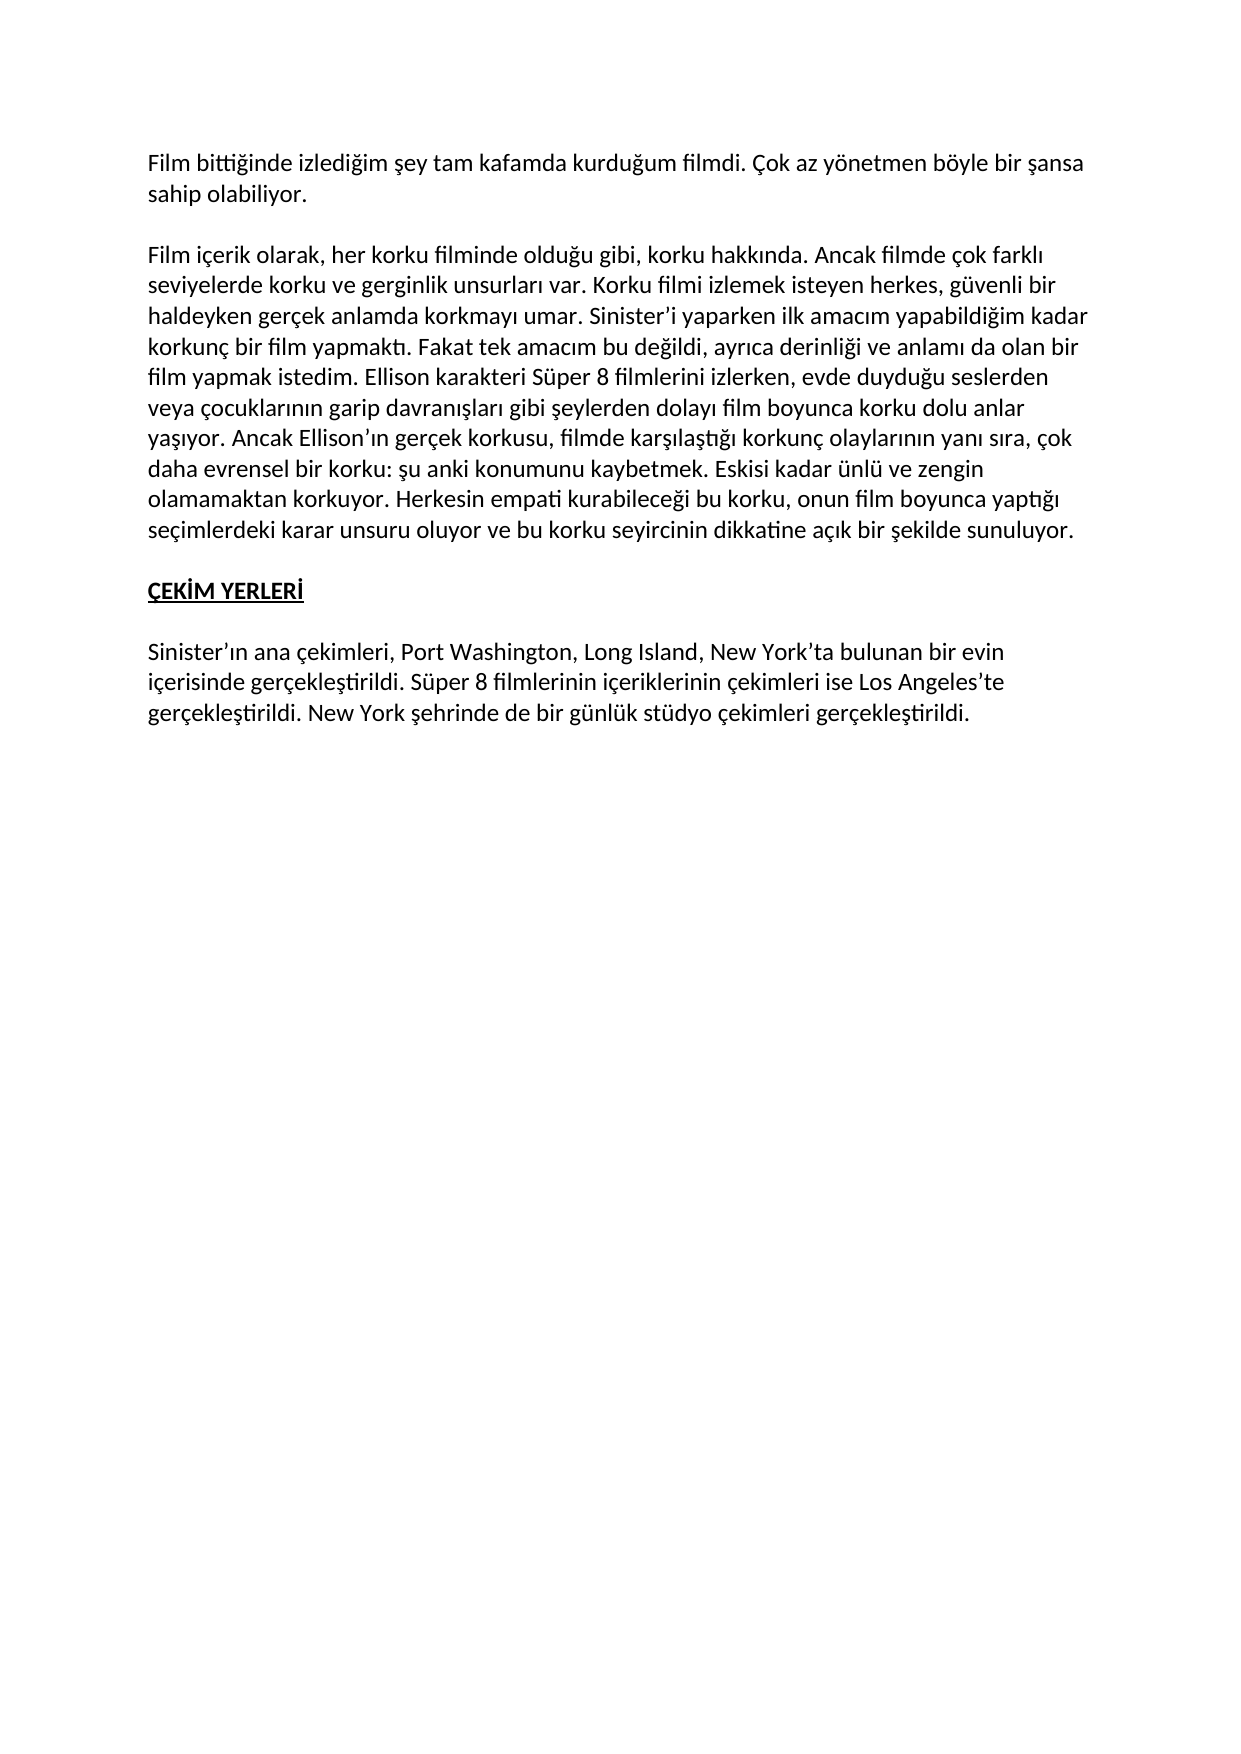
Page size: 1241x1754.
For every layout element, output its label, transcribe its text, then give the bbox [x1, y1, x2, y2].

text Sinister’ın ana çekimleri, Port Washington, Long Island, New York’ta bulunan bir evin içerisinde gerçekleştirildi. Süper 8 filmlerinin içeriklerinin çekimleri ise Los Angeles’te gerçekleştirildi. New York şehrinde de bir günlük stüdyo çekimleri gerçekleştirildi. [148, 636, 1093, 727]
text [148, 148, 1093, 209]
text ÇEKİM YERLERİ [148, 575, 1093, 605]
text Film içerik olarak, her korku filminde olduğu gibi, korku hakkında. Ancak filmde çok farklı seviyelerde korku ve gerginlik unsurları var. Korku filmi izlemek isteyen herkes, güvenli bir haldeyken gerçek anlamda korkmayı umar. Sinister’i yaparken ilk amacım yapabildiğim kadar korkunç bir film yapmaktı. Fakat tek amacım bu değildi, ayrıca derinliği ve anlamı da olan bir film yapmak istedim. Ellison karakteri Süper 8 filmlerini izlerken, evde duyduğu seslerden veya çocuklarının garip davranışları gibi şeylerden dolayı film boyunca korku dolu anlar yaşıyor. Ancak Ellison’ın gerçek korkusu, filmde karşılaştığı korkunç olaylarının yanı sıra, çok daha evrensel bir korku: şu anki konumunu kaybetmek. Eskisi kadar ünlü ve zengin olamamaktan korkuyor. Herkesin empati kurabileceği bu korku, onun film boyunca yaptığı seçimlerdeki karar unsuru oluyor ve bu korku seyircinin dikkatine açık bir şekilde sunuluyor. [148, 239, 1093, 544]
